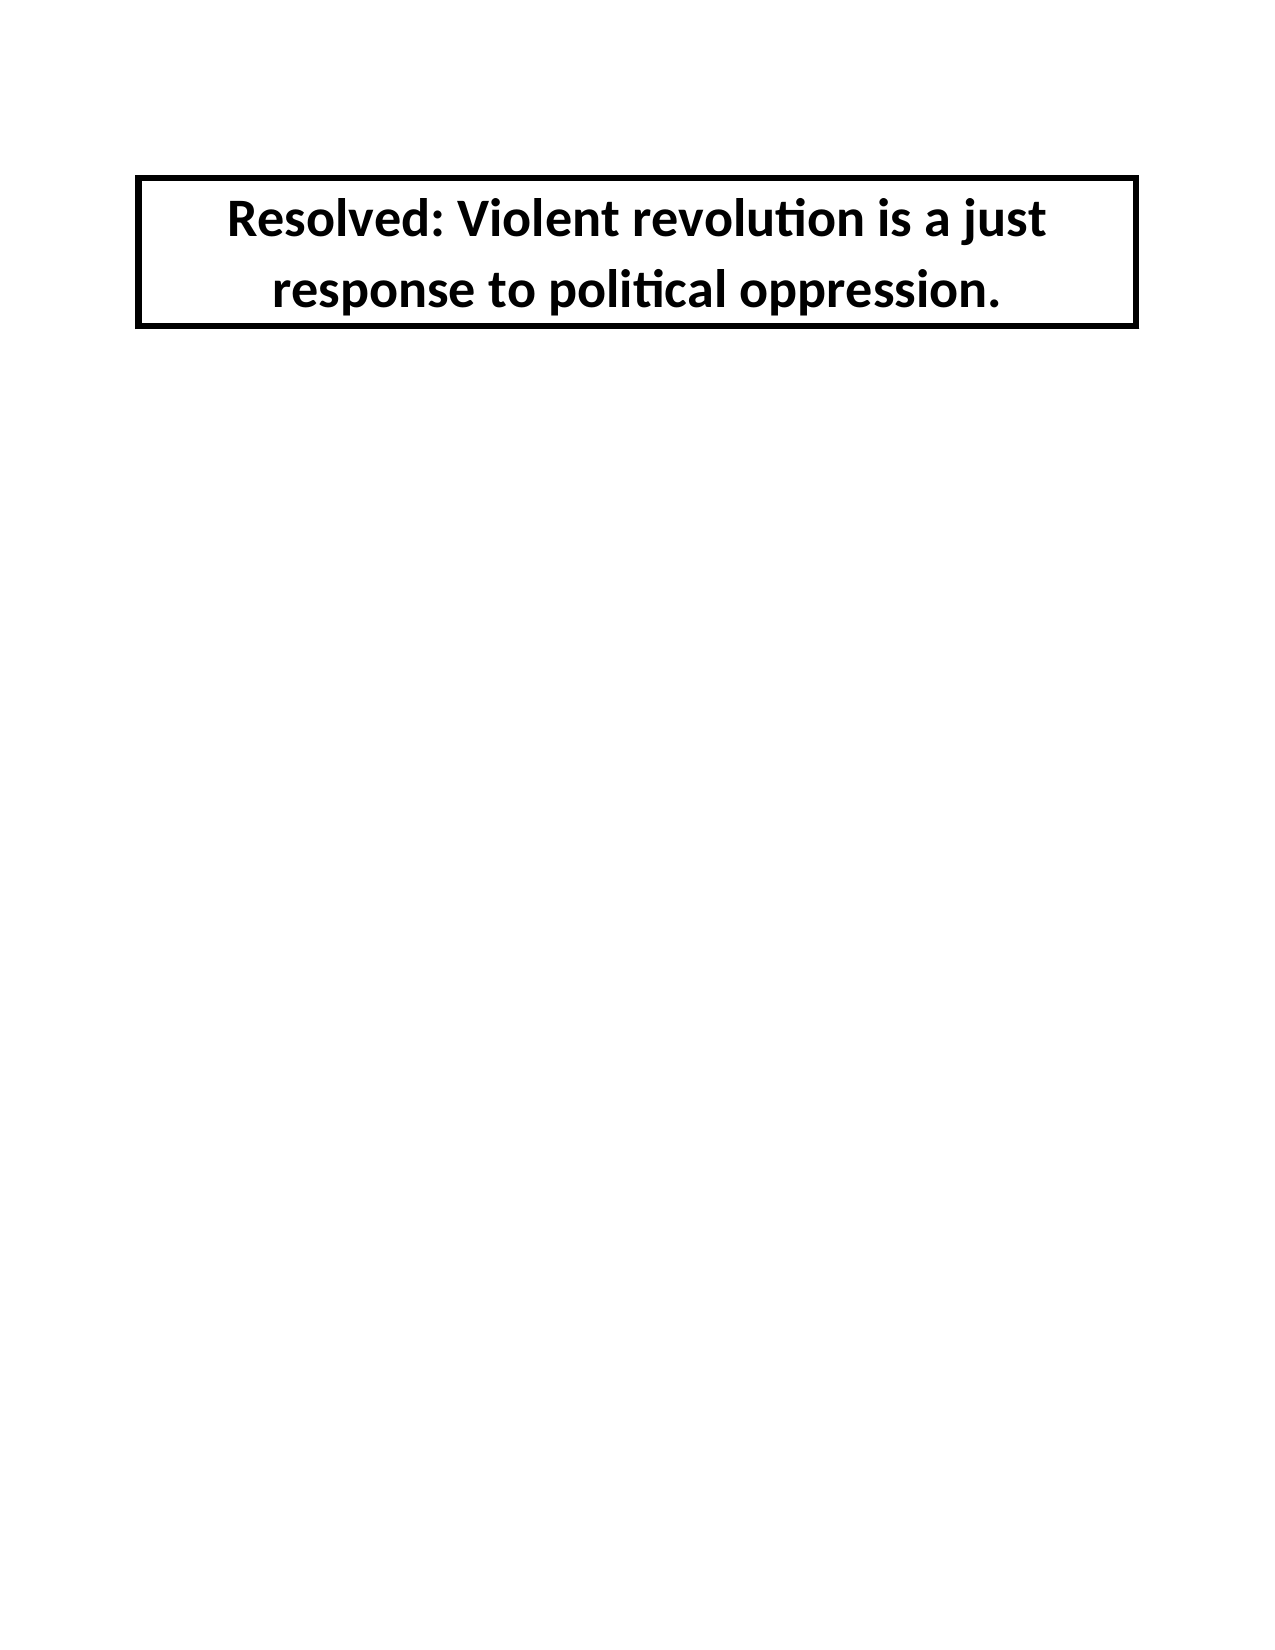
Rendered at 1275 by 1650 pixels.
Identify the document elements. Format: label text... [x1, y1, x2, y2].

subtitle Resolved: Violent revolution is a just response to political oppression. [142, 181, 1133, 323]
